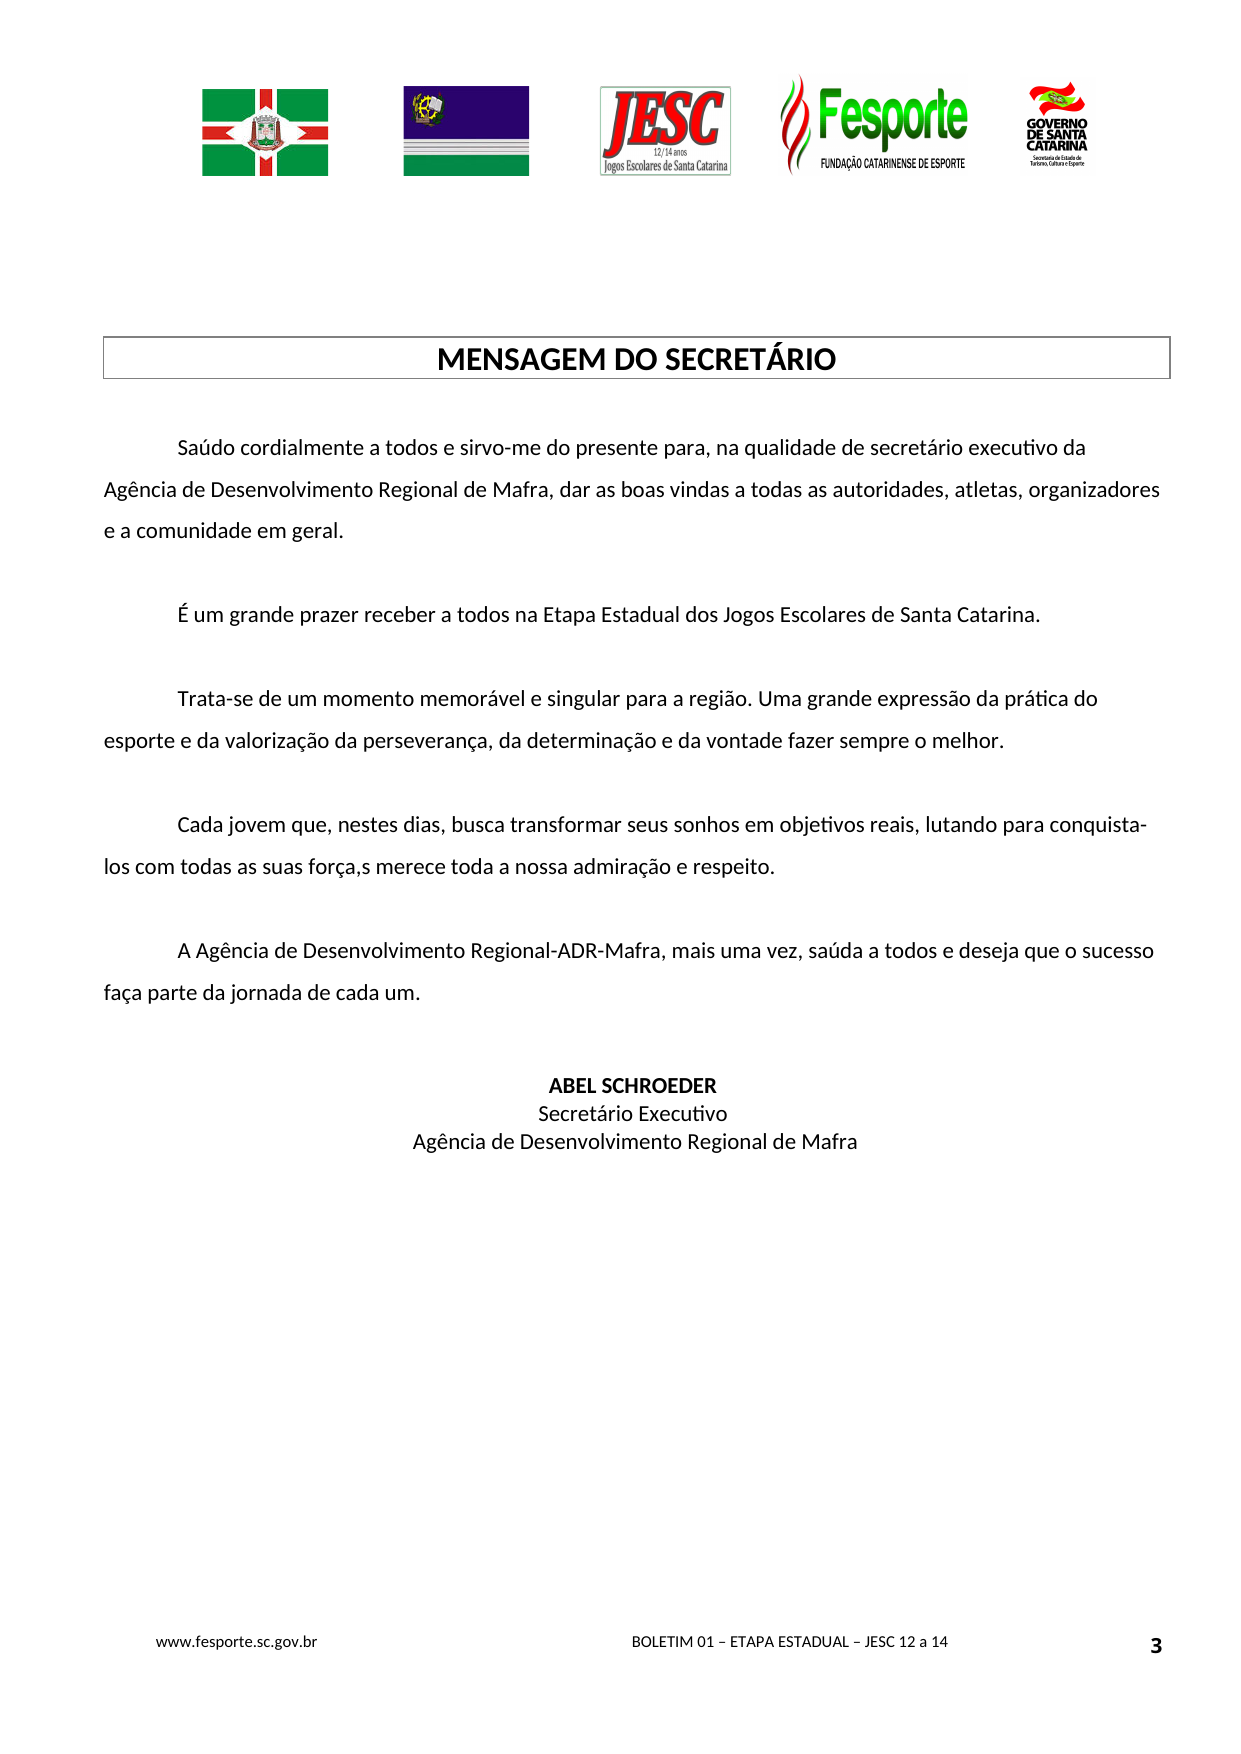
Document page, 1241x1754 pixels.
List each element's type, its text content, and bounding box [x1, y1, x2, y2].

picture [599, 86, 732, 176]
text A Agência de Desenvolvimento Regional-ADR-Mafra, mais uma vez, saúda a todos e deseja que o sucesso faça parte da jornada de cada um. [103, 936, 1162, 1006]
text É um grande prazer receber a todos na Etapa Estadual dos Jogos Escolares de Santa Catarina. [103, 601, 1162, 629]
text Cada jovem que, nestes dias, busca transformar seus sonhos em objetivos reais, lutando para conquista-los com todas as suas força,s merece toda a nossa admiração e respeito. [103, 811, 1162, 881]
picture [202, 89, 329, 176]
text Agência de Desenvolvimento Regional de Mafra [103, 1127, 1162, 1155]
picture [1019, 77, 1097, 176]
picture [778, 73, 968, 176]
picture [403, 86, 530, 176]
text Trata-se de um momento memorável e singular para a região. Uma grande expressão da prática do esporte e da valorização da perseverança, da determinação e da vontade fazer sempre o melhor. [103, 684, 1162, 754]
text Secretário Executivo [103, 1099, 1162, 1127]
text Saúdo cordialmente a todos e sirvo-me do presente para, na qualidade de secretário executivo da Agência de Desenvolvimento Regional de Mafra, dar as boas vindas a todas as autoridades, atletas, organizadores e a comunidade em geral. [103, 433, 1162, 545]
text ABEL SCHROEDER [103, 1071, 1162, 1099]
table_header MENSAGEM DO SECRETÁRIO [104, 338, 1169, 378]
